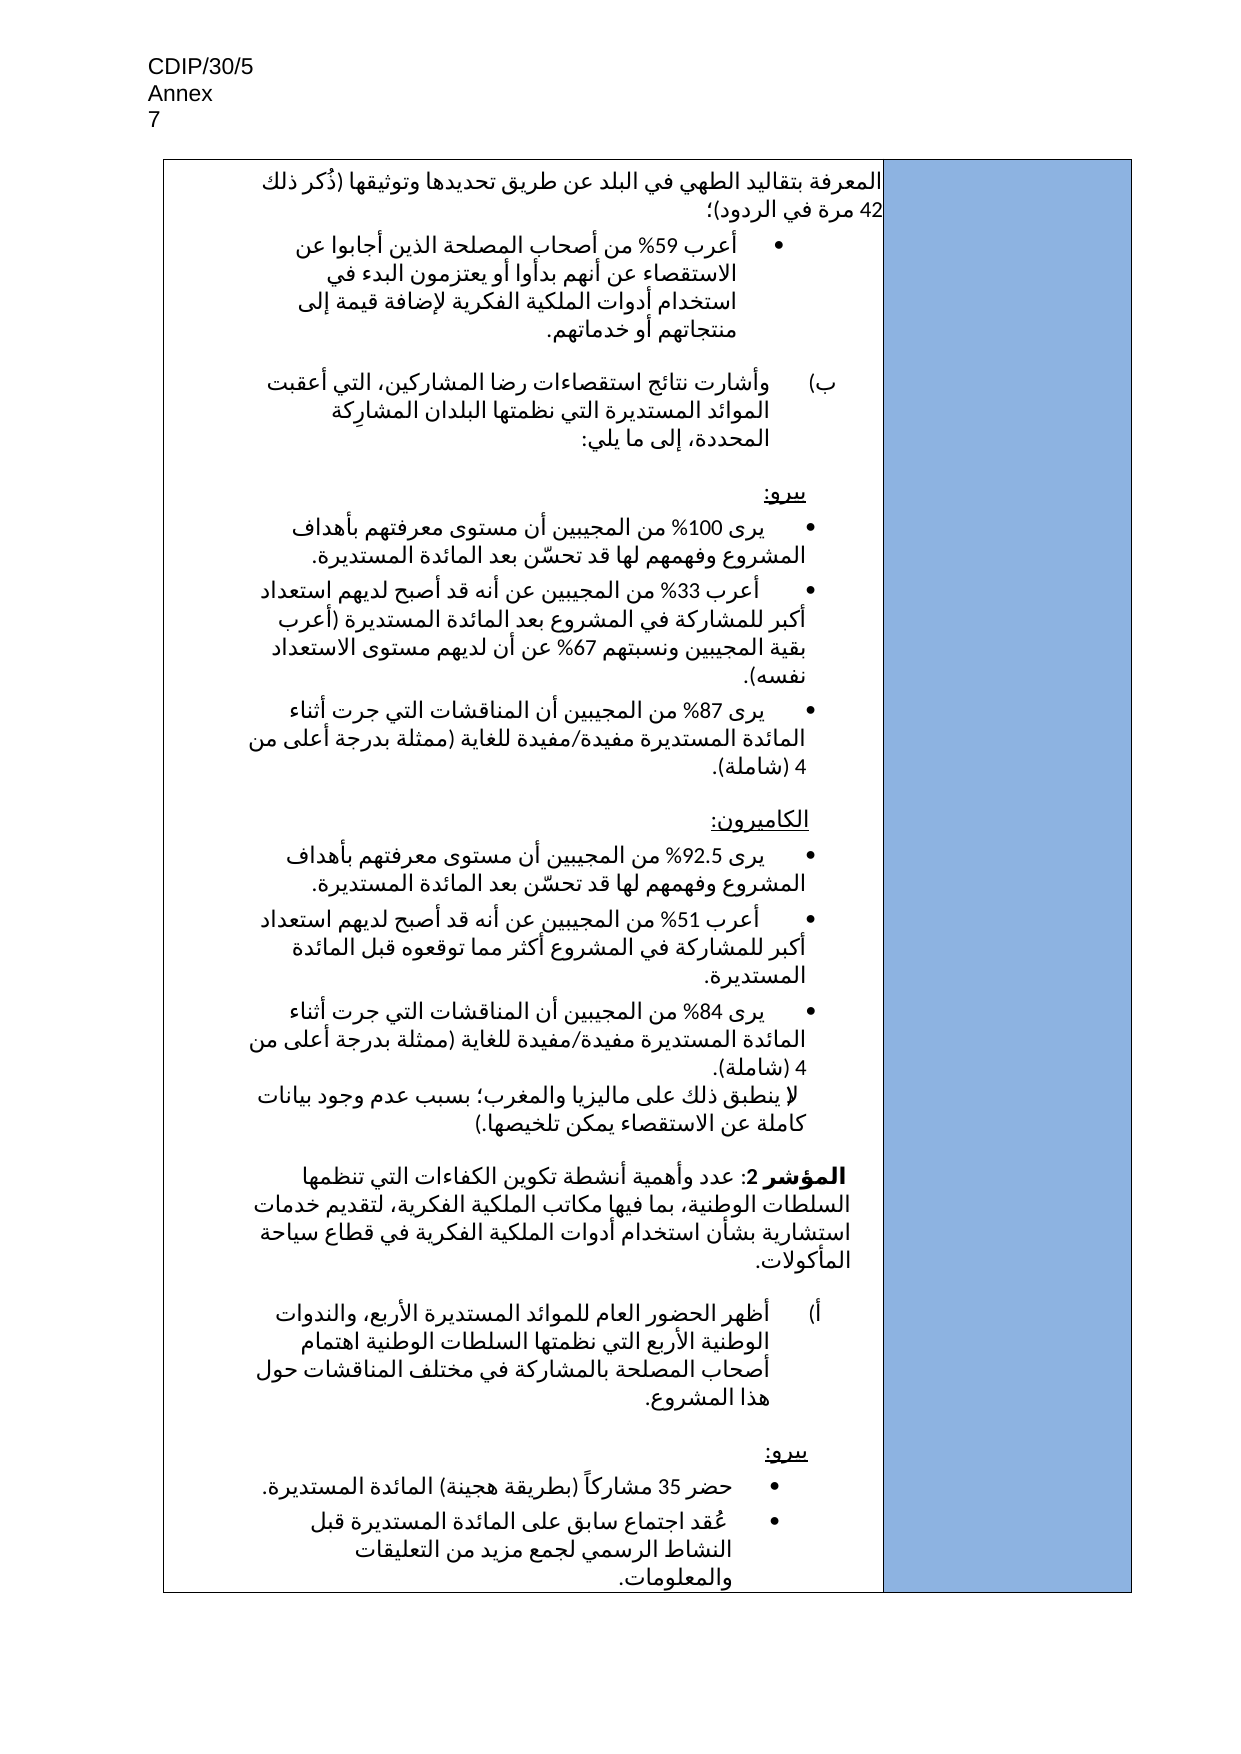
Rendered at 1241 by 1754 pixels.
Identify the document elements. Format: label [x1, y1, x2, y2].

table_cell [884, 160, 1131, 1592]
table_cell [164, 160, 883, 1592]
